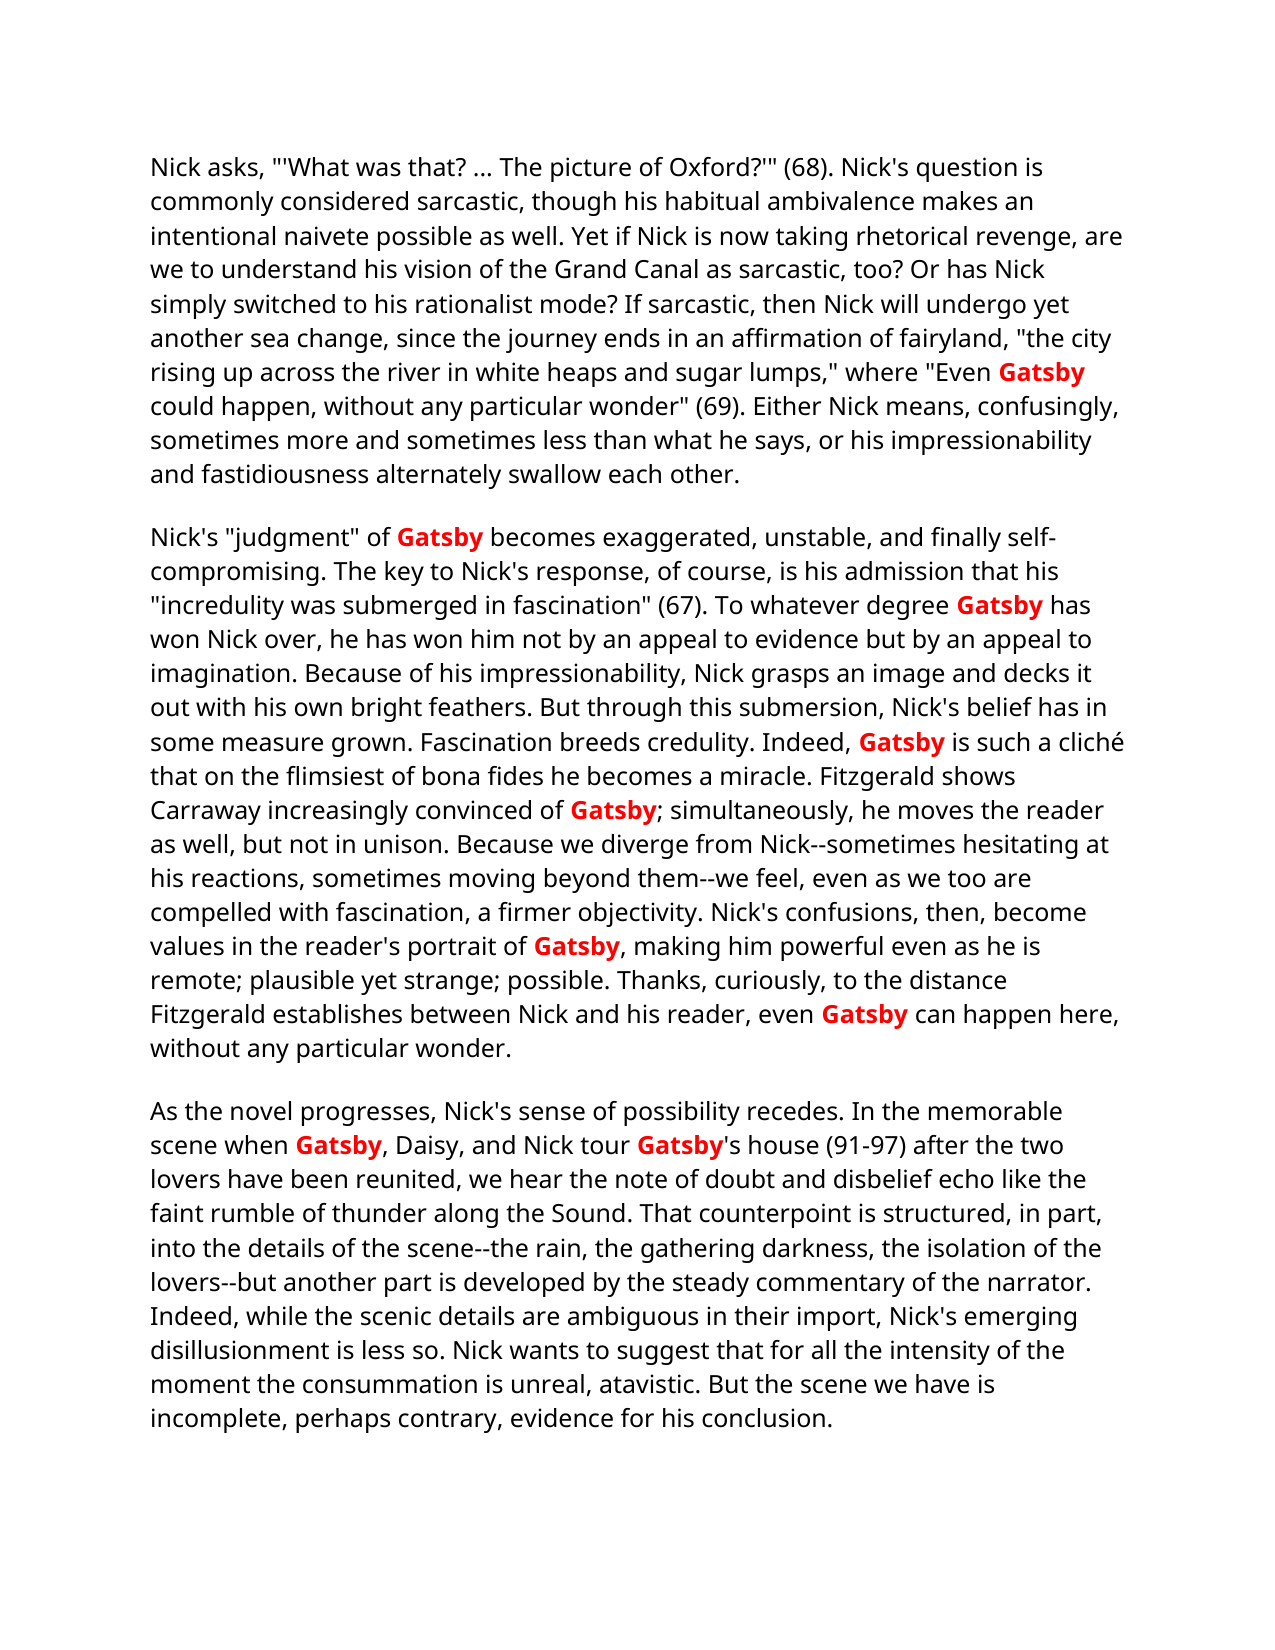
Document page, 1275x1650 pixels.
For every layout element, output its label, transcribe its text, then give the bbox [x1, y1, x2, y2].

text Nick's "judgment" of Gatsby becomes exaggerated, unstable, and finally self-compromising. The key to Nick's response, of course, is his admission that his "incredulity was submerged in fascination" (67). To whatever degree Gatsby has won Nick over, he has won him not by an appeal to evidence but by an appeal to imagination. Because of his impressionability, Nick grasps an image and decks it out with his own bright feathers. But through this submersion, Nick's belief has in some measure grown. Fascination breeds credulity. Indeed, Gatsby is such a cliché that on the flimsiest of bona fides he becomes a miracle. Fitzgerald shows Carraway increasingly convinced of Gatsby; simultaneously, he moves the reader as well, but not in unison. Because we diverge from Nick--sometimes hesitating at his reactions, sometimes moving beyond them--we feel, even as we too are compelled with fascination, a firmer objectivity. Nick's confusions, then, become values in the reader's portrait of Gatsby, making him powerful even as he is remote; plausible yet strange; possible. Thanks, curiously, to the distance Fitzgerald establishes between Nick and his reader, even Gatsby can happen here, without any particular wonder. [150, 520, 1125, 1065]
text As the novel progresses, Nick's sense of possibility recedes. In the memorable scene when Gatsby, Daisy, and Nick tour Gatsby's house (91-97) after the two lovers have been reunited, we hear the note of doubt and disbelief echo like the faint rumble of thunder along the Sound. That counterpoint is structured, in part, into the details of the scene--the rain, the gathering darkness, the isolation of the lovers--but another part is developed by the steady commentary of the narrator. Indeed, while the scenic details are ambiguous in their import, Nick's emerging disillusionment is less so. Nick wants to suggest that for all the intensity of the moment the consummation is unreal, atavistic. But the scene we have is incomplete, perhaps contrary, evidence for his conclusion. [150, 1094, 1125, 1434]
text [150, 150, 1125, 491]
